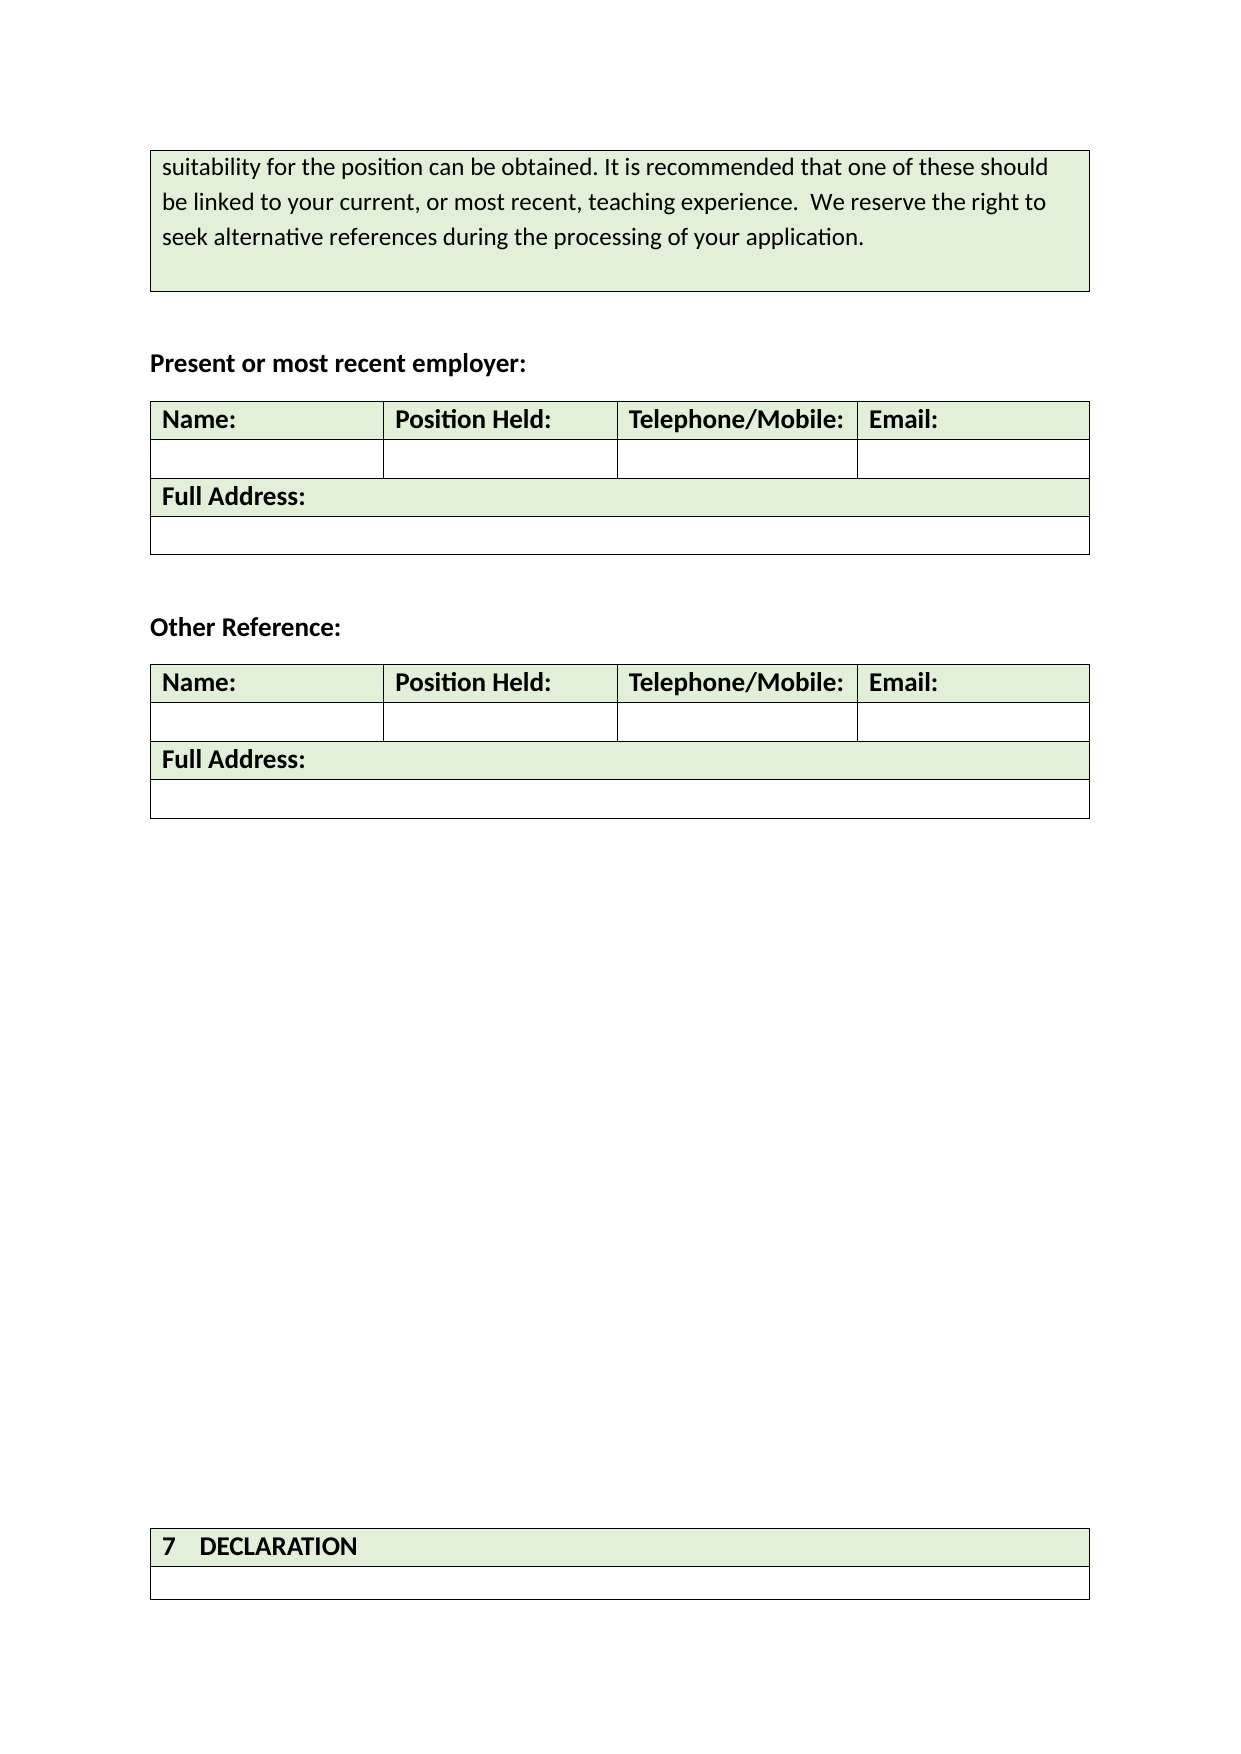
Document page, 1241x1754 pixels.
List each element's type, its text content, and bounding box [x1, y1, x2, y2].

table_cell [151, 703, 383, 741]
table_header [151, 151, 1089, 291]
table_header Name: [151, 665, 383, 702]
table_header Email: [858, 402, 1089, 439]
table_cell Full Address: [151, 479, 1089, 516]
table_header Email: [858, 665, 1089, 702]
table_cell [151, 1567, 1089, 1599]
text Present or most recent employer: [150, 346, 1090, 379]
table_cell [384, 703, 617, 741]
table_cell [858, 440, 1089, 478]
table_header Position Held: [384, 402, 617, 439]
table_header Telephone/Mobile: [618, 402, 857, 439]
text Other Reference: [150, 610, 1090, 643]
table_cell [618, 440, 857, 478]
table_cell [384, 440, 617, 478]
table_cell [151, 780, 1089, 817]
table_cell [618, 703, 857, 741]
table_header Telephone/Mobile: [618, 665, 857, 702]
table_header Position Held: [384, 665, 617, 702]
table_cell [151, 440, 383, 478]
table_cell [151, 517, 1089, 554]
table_header Name: [151, 402, 383, 439]
table_cell [858, 703, 1089, 741]
table_header DECLARATION [151, 1529, 1089, 1566]
table_cell Full Address: [151, 742, 1089, 779]
